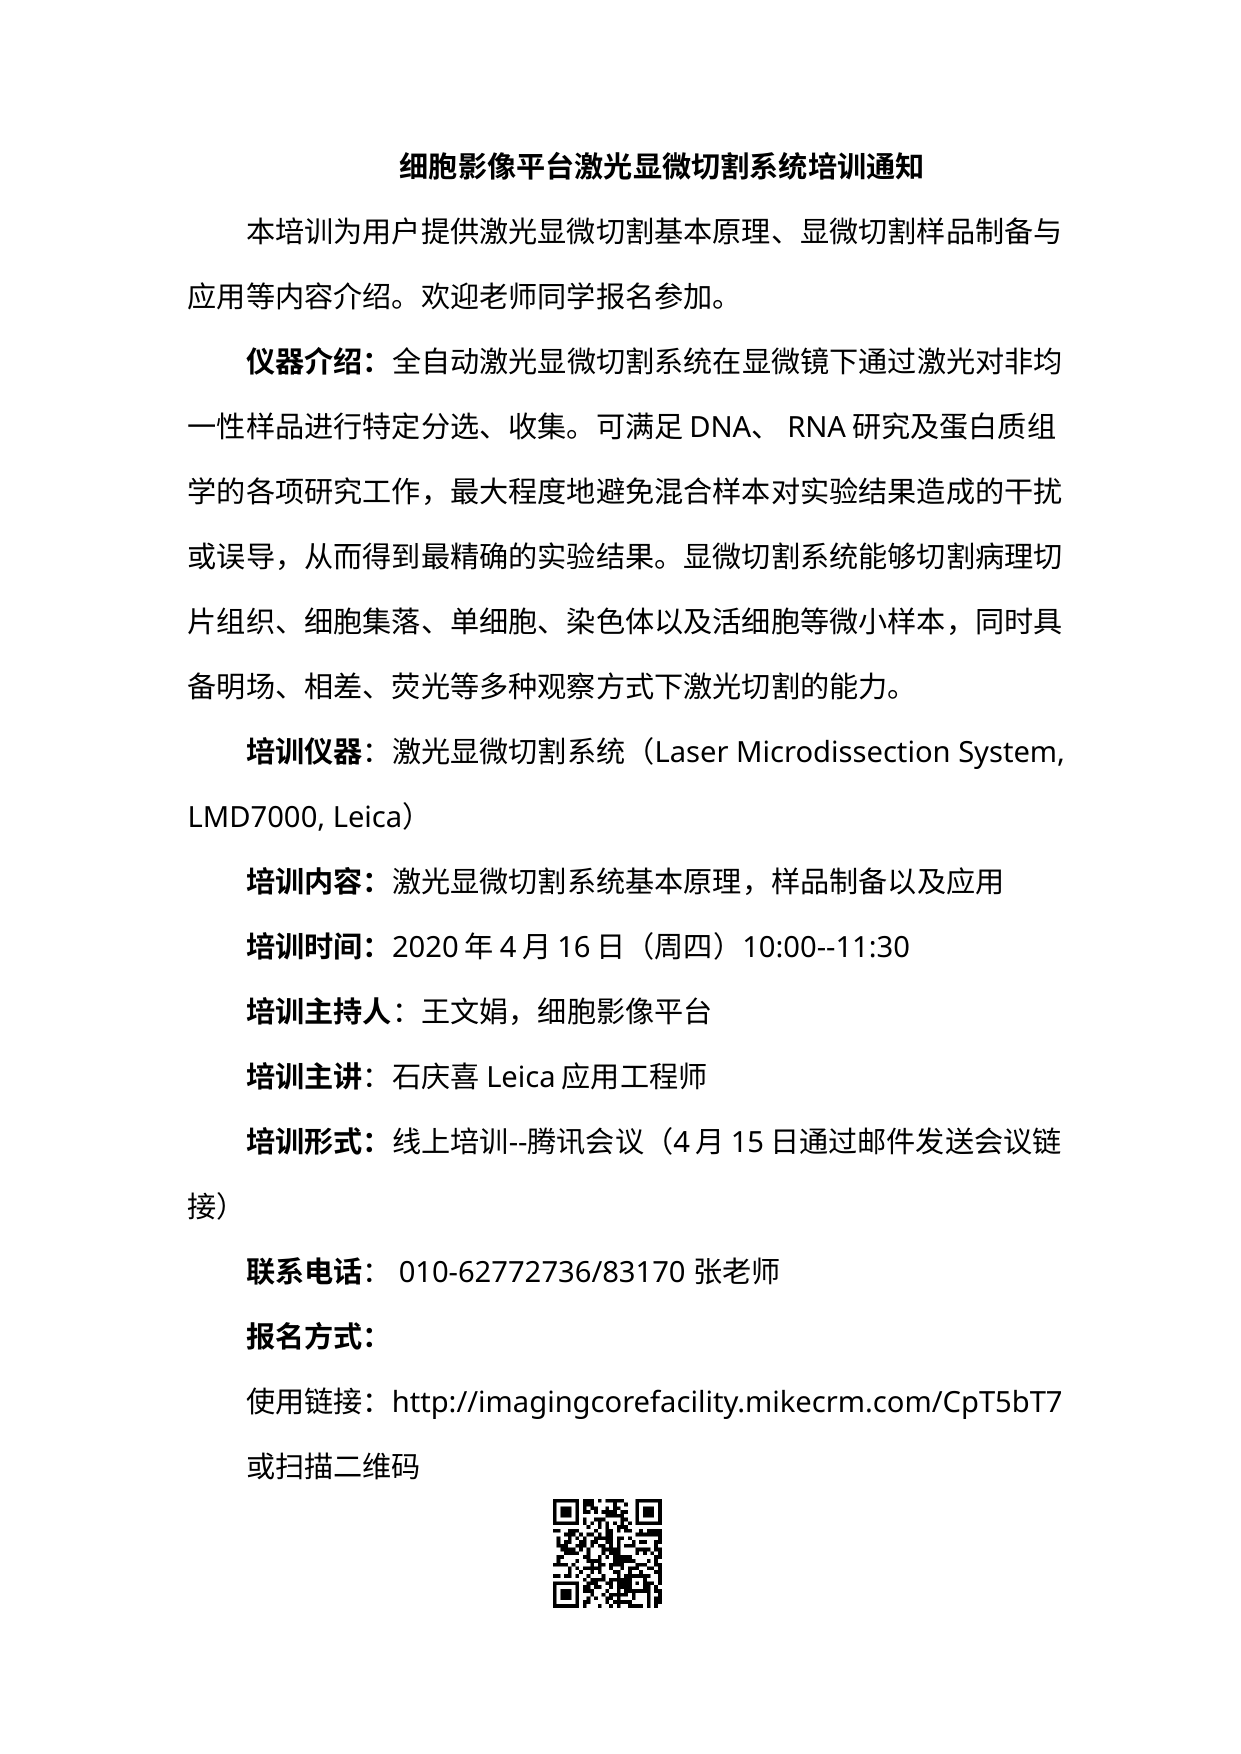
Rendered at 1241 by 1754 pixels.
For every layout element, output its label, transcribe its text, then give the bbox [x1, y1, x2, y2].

text 细胞影像平台激光显微切割系统培训通知 [187, 133, 1078, 198]
text 仪器介绍：全自动激光显微切割系统在显微镜下通过激光对非均一性样品进行特定分选、收集。可满足DNA、 RNA研究及蛋白质组学的各项研究工作，最大程度地避免混合样本对实验结果造成的干扰或误导，从而得到最精确的实验结果。显微切割系统能够切割病理切片组织、细胞集落、单细胞、染色体以及活细胞等微小样本，同时具备明场、相差、荧光等多种观察方式下激光切割的能力。 [187, 328, 1078, 718]
text 培训主讲：石庆喜 Leica应用工程师 [187, 1043, 1078, 1108]
text 培训内容：激光显微切割系统基本原理，样品制备以及应用 [187, 848, 1078, 913]
text 本培训为用户提供激光显微切割基本原理、显微切割样品制备与应用等内容介绍。欢迎老师同学报名参加。 [187, 198, 1078, 328]
text 或扫描二维码 [187, 1433, 1078, 1498]
text 使用链接：http://imagingcorefacility.mikecrm.com/CpT5bT7 [187, 1368, 1078, 1433]
text 培训时间：2020年4月16日（周四）10:00--11:30 [187, 913, 1078, 978]
text 培训形式：线上培训--腾讯会议（4月15日通过邮件发送会议链接） [187, 1108, 1078, 1238]
text 报名方式： [187, 1303, 1078, 1368]
text 培训主持人：王文娟，细胞影像平台 [187, 978, 1078, 1043]
text 联系电话： 010-62772736/83170 张老师 [187, 1238, 1078, 1303]
text 培训仪器：激光显微切割系统（Laser Microdissection System, LMD7000, Leica） [187, 718, 1078, 848]
picture [545, 1491, 669, 1615]
